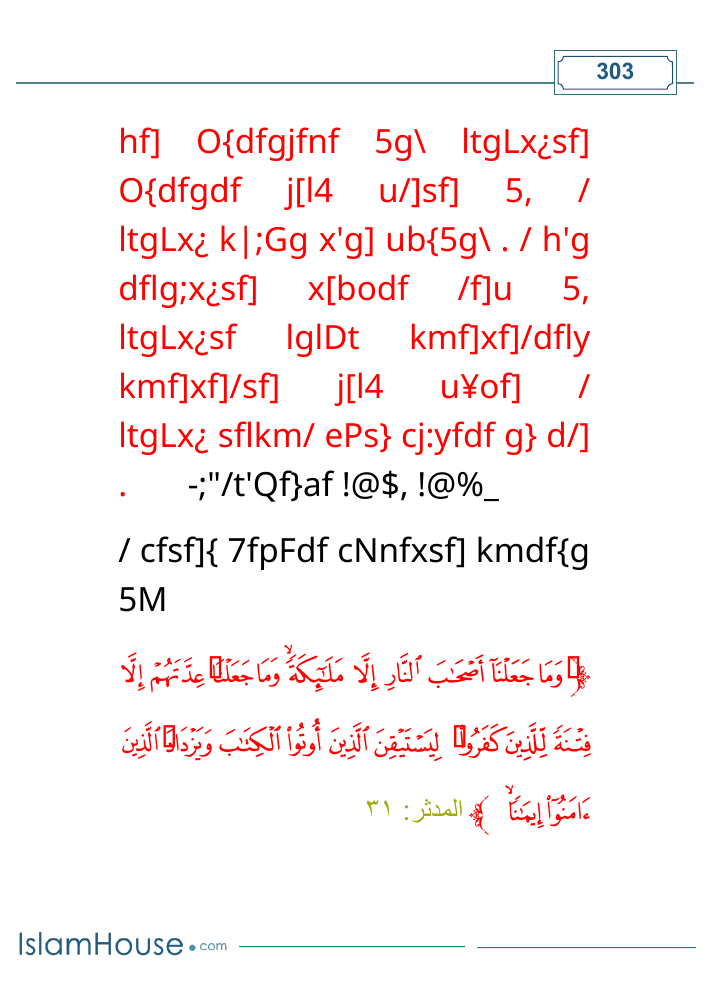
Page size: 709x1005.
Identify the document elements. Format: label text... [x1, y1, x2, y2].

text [118, 118, 591, 506]
text ﭽ ﮊ ﮋ ﮌ ﮍ ﮎ ﮏﮐ ﮑ ﮒ ﮓ ﮔ ﮕ ﮖ ﮗ ﮘ ﮙ ﮚ ﮛ ﮜ ﮝ ﮞ ﮟﮠ ﭼ المدثر: ٣١ [118, 641, 591, 842]
picture [471, 929, 697, 962]
text / cfsf]{ 7fpFdf cNnfxsf] kmdf{g 5M [118, 526, 591, 621]
picture [12, 928, 466, 961]
